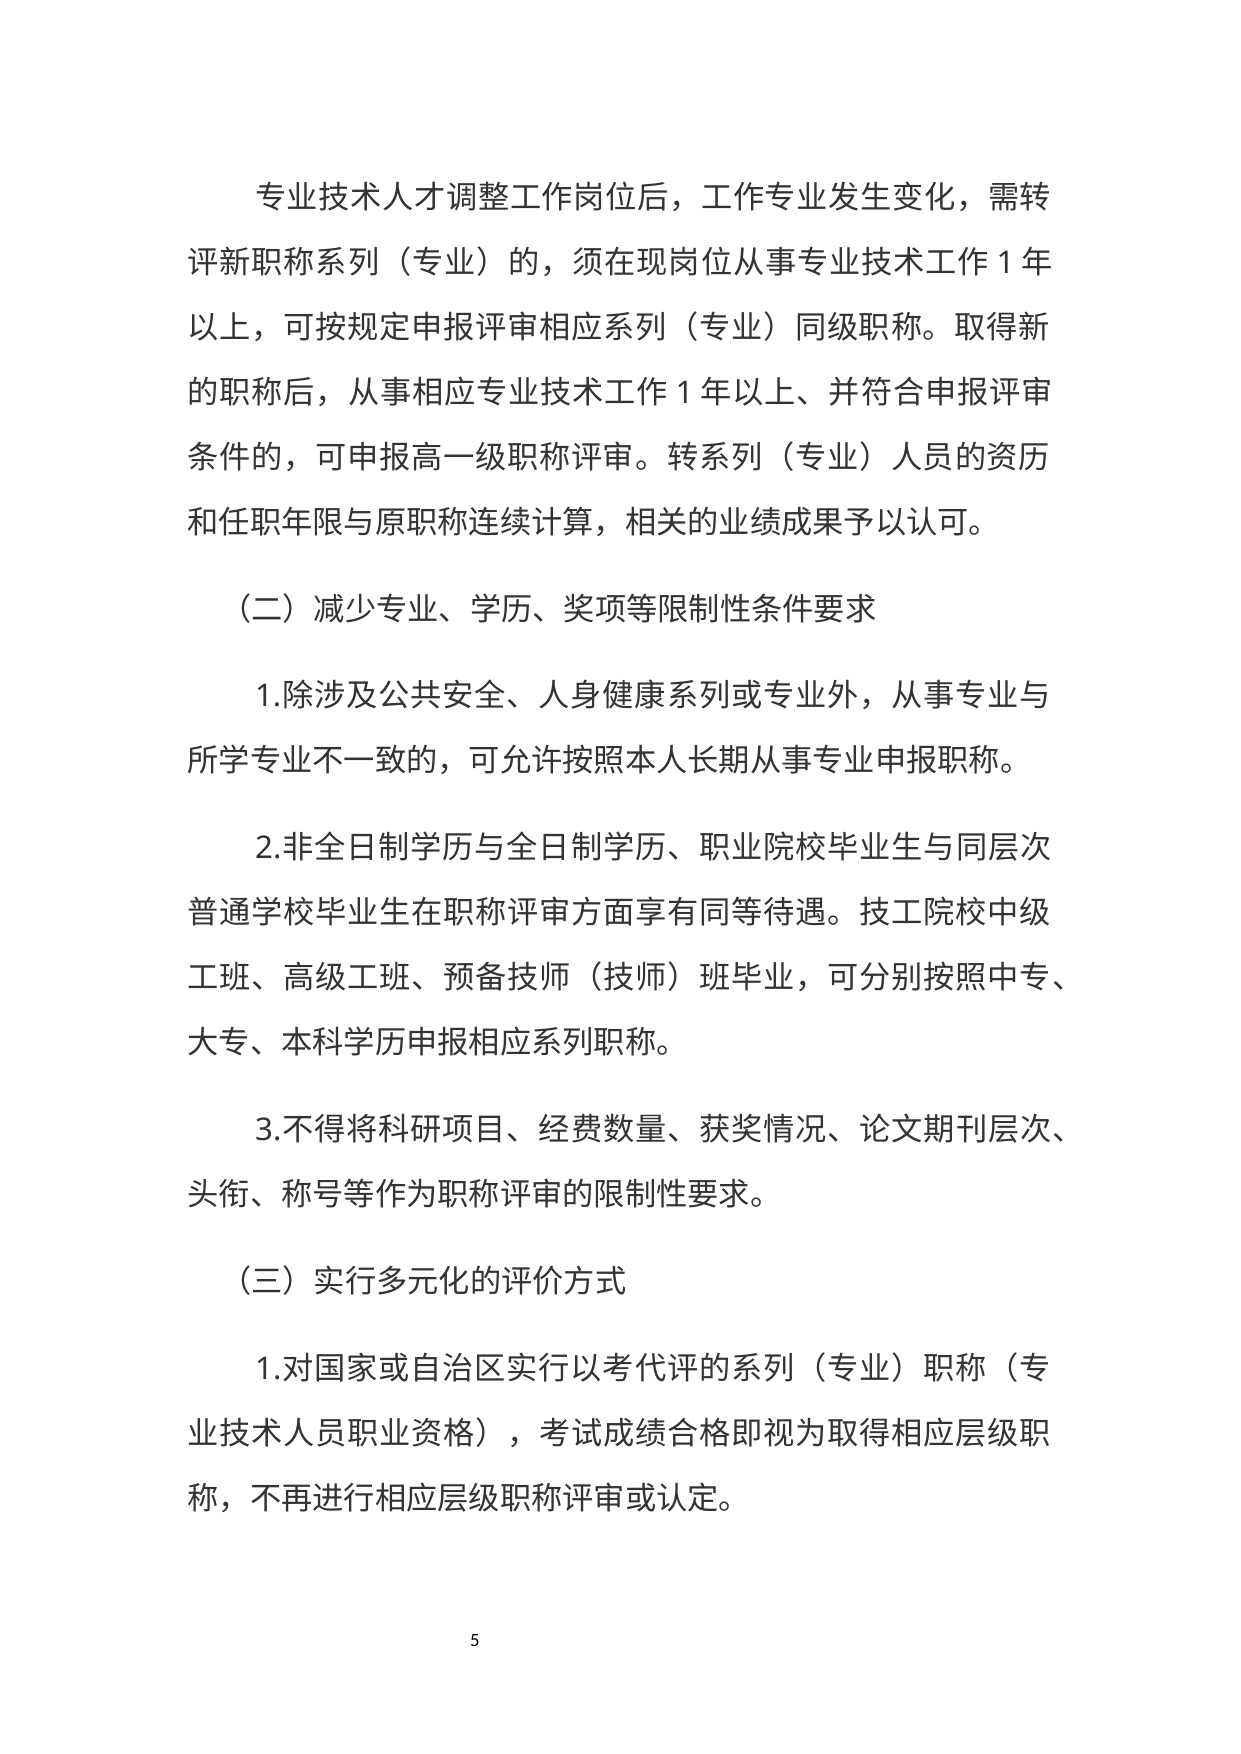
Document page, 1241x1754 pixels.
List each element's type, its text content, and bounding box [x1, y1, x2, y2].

text 1.对国家或自治区实行以考代评的系列（专业）职称（专业技术人员职业资格），考试成绩合格即视为取得相应层级职称，不再进行相应层级职称评审或认定。 [187, 1333, 1053, 1528]
text （三）实行多元化的评价方式 [187, 1246, 1053, 1311]
text （二）减少专业、学历、奖项等限制性条件要求 [187, 574, 1053, 639]
text 2.非全日制学历与全日制学历、职业院校毕业生与同层次普通学校毕业生在职称评审方面享有同等待遇。技工院校中级工班、高级工班、预备技师（技师）班毕业，可分别按照中专、大专、本科学历申报相应系列职称。 [187, 813, 1053, 1073]
text 1.除涉及公共安全、人身健康系列或专业外，从事专业与所学专业不一致的，可允许按照本人长期从事专业申报职称。 [187, 661, 1053, 791]
text 3.不得将科研项目、经费数量、获奖情况、论文期刊层次、头衔、称号等作为职称评审的限制性要求。 [187, 1094, 1053, 1224]
text 专业技术人才调整工作岗位后，工作专业发生变化，需转评新职称系列（专业）的，须在现岗位从事专业技术工作1年以上，可按规定申报评审相应系列（专业）同级职称。取得新的职称后，从事相应专业技术工作1年以上、并符合申报评审条件的，可申报高一级职称评审。转系列（专业）人员的资历和任职年限与原职称连续计算，相关的业绩成果予以认可。 [187, 162, 1053, 552]
